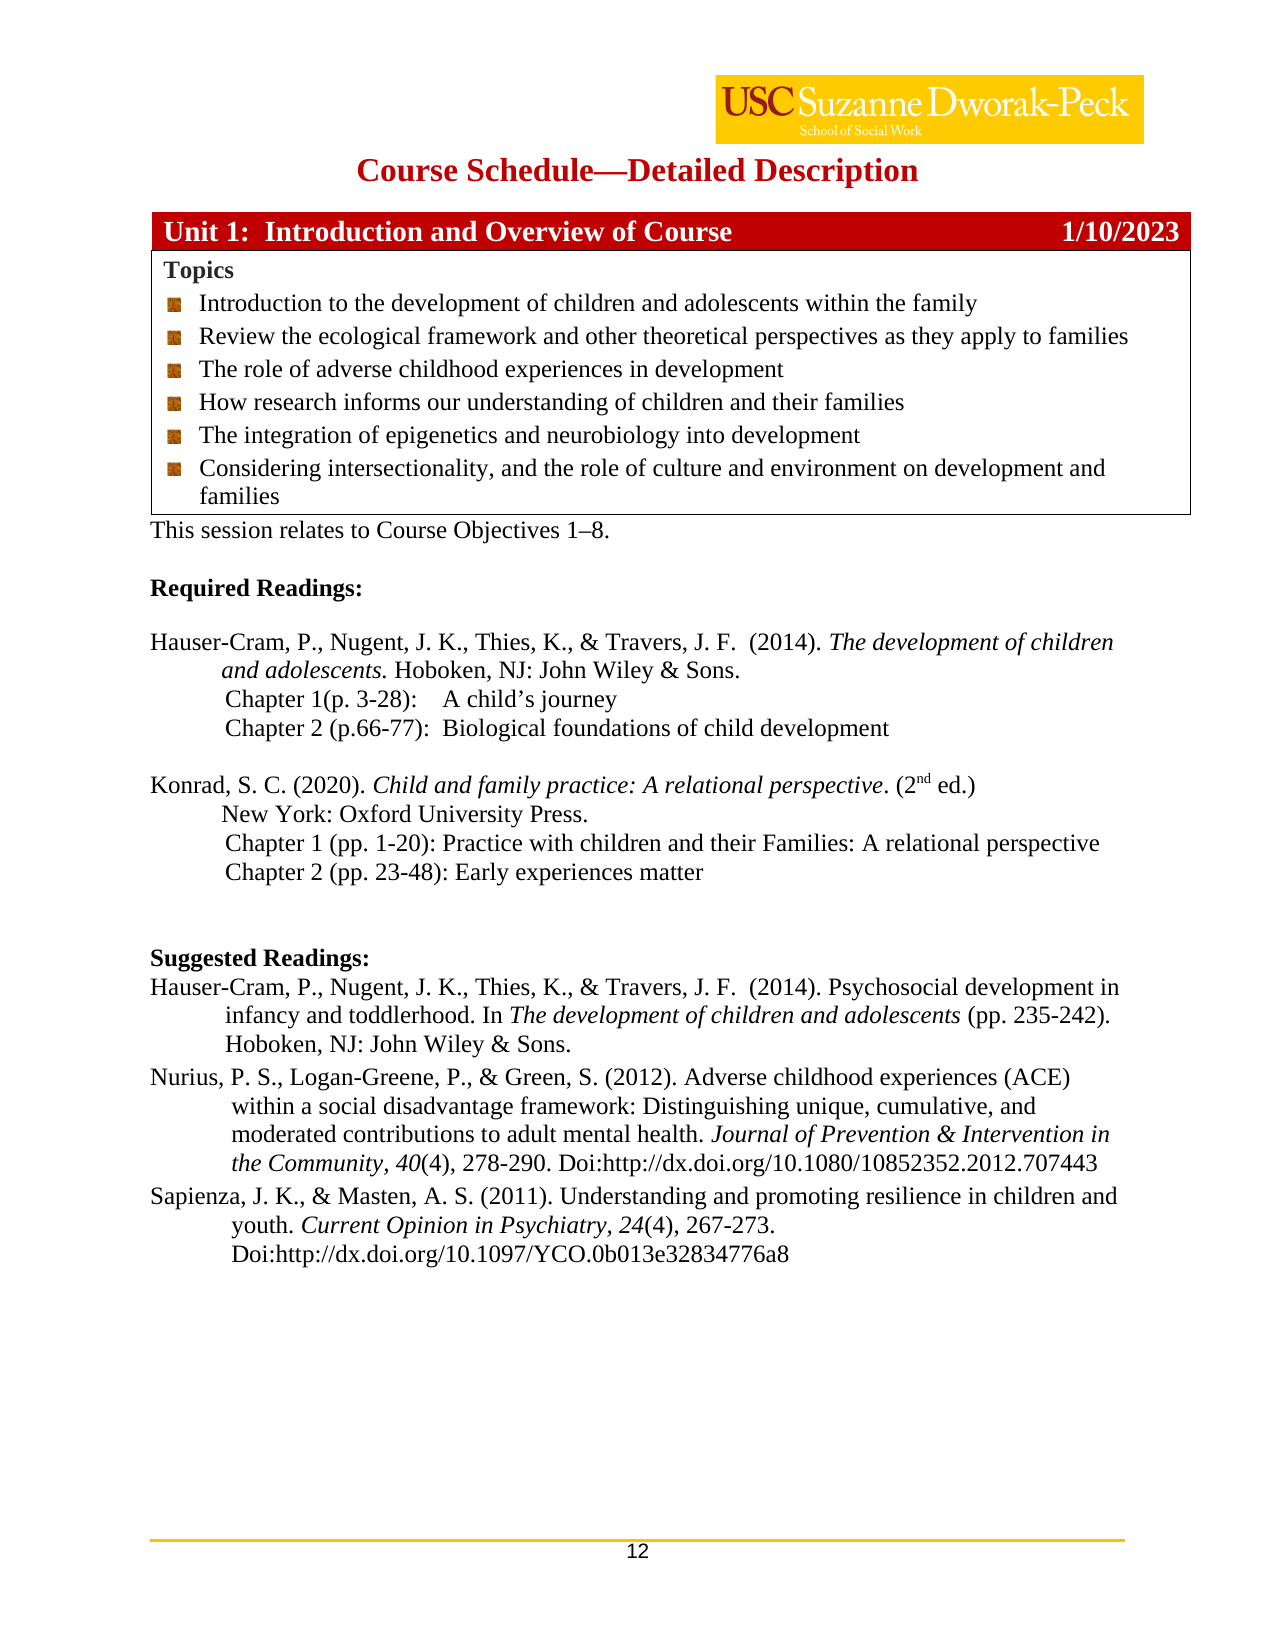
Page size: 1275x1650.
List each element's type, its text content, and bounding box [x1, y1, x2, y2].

picture [164, 459, 181, 476]
text Hauser-Cram, P., Nugent, J. K., Thies, K., & Travers, J. F. (2014). The development of children [150, 627, 1125, 655]
list Nurius, P. S., Logan-Greene, P., & Green, S. (2012). Adverse childhood experiences (ACE) within a social disadvantage framework: Distinguishing unique, cumulative, and moderated contributions to adult mental health. Journal of Prevention & Intervention in the Community, 40(4), 278-290. Doi:http://dx.doi.org/10.1080/10852352.2012.707443 [150, 1062, 1125, 1177]
text and adolescents. Hoboken, NJ: John Wiley & Sons. [150, 655, 1125, 684]
text Hauser-Cram, P., Nugent, J. K., Thies, K., & Travers, J. F. (2014). Psychosocial development in infancy and toddlerhood. In The development of children and adolescents (pp. 235-242). Hoboken, NJ: John Wiley & Sons. [150, 972, 1125, 1058]
table_header 1/10/2023 [834, 212, 1191, 250]
text Chapter 2 (p.66-77): Biological foundations of child development [150, 713, 1125, 742]
text Course Schedule―Detailed Description [150, 150, 1125, 212]
picture [164, 327, 181, 345]
text Konrad, S. C. (2020). Child and family practice: A relational perspective. (2nd ed.) [150, 770, 1125, 799]
picture [715, 75, 1144, 144]
picture [164, 294, 181, 312]
picture [164, 360, 181, 378]
list Sapienza, J. K., & Masten, A. S. (2011). Understanding and promoting resilience in children and youth. Current Opinion in Psychiatry, 24(4), 267-273. Doi:http://dx.doi.org/10.1097/YCO.0b013e32834776a8 [150, 1181, 1125, 1267]
table_header Unit 1: Introduction and Overview of Course [152, 212, 834, 250]
table_cell Topics Introduction to the development of children and adolescents within the family Review the ecological framework and other theoretical perspectives as they apply to families The role of adverse childhood experiences in development How research informs our understanding of children and their families The integration of epigenetics and neurobiology into development Considering intersectionality, and the role of culture and environment on development and families [152, 251, 1190, 514]
text Chapter 1(p. 3-28): A child’s journey [150, 684, 1125, 713]
text New York: Oxford University Press. [221, 799, 1125, 828]
picture [164, 393, 181, 411]
text Chapter 1 (pp. 1-20): Practice with children and their Families: A relational perspective [225, 828, 1125, 857]
picture [164, 426, 181, 444]
text This session relates to Course Objectives 1–8. Required Readings: [150, 515, 1125, 602]
text Chapter 2 (pp. 23-48): Early experiences matter [225, 857, 1125, 885]
text Suggested Readings: [150, 943, 1125, 972]
